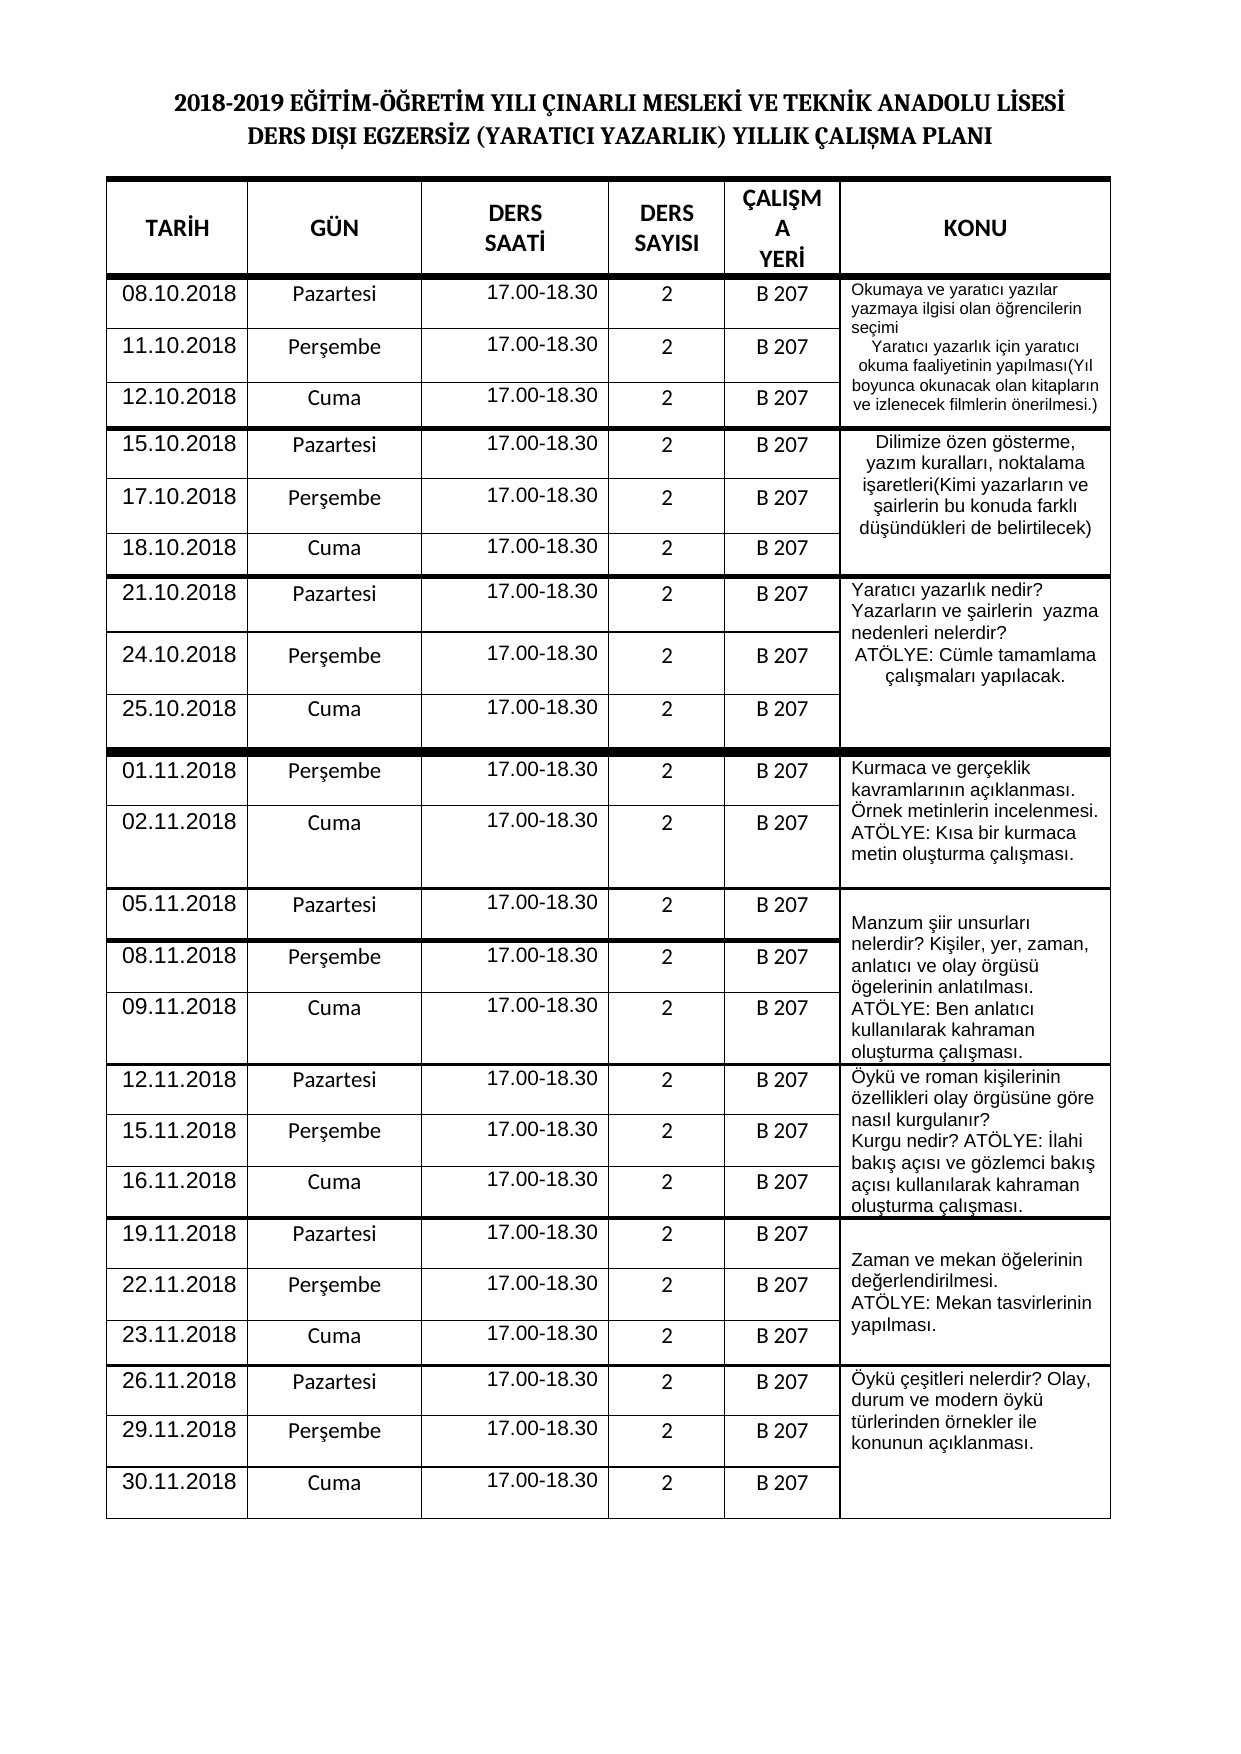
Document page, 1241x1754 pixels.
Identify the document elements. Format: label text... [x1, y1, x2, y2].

table_cell B 207 [725, 757, 839, 804]
table_cell 17.00-18.30 [422, 1066, 608, 1113]
table_cell B 207 [725, 1115, 839, 1166]
table_cell B 207 [725, 993, 839, 1062]
table_cell Öykü çeşitleri nelerdir? Olay, durum ve modern öykü türlerinden örnekler ile konunun açıklanması. [841, 1367, 1110, 1518]
table_cell 2 [609, 943, 724, 992]
table_cell 17.00-18.30 [422, 1115, 608, 1166]
table_cell 09.11.2018 [107, 993, 247, 1062]
table_cell 2 [609, 993, 724, 1062]
table_cell B 207 [725, 1066, 839, 1113]
table_cell B 207 [725, 695, 839, 747]
table_cell 26.11.2018 [107, 1367, 247, 1415]
table_cell B 207 [725, 329, 839, 382]
table_cell 12.11.2018 [107, 1066, 247, 1113]
table_cell Yaratıcı yazarlık nedir? Yazarların ve şairlerin yazma nedenleri nelerdir? ATÖLYE: Cümle tamamlama çalışmaları yapılacak. [841, 579, 1110, 747]
table_cell 2 [609, 534, 724, 574]
table_cell Pazartesi [248, 579, 421, 631]
table_cell Cuma [248, 534, 421, 574]
table_cell 17.00-18.30 [422, 1167, 608, 1216]
table_cell 17.00-18.30 [422, 993, 608, 1062]
table_cell 17.00-18.30 [422, 1269, 608, 1320]
table_cell 2 [609, 633, 724, 693]
table_cell 2 [609, 579, 724, 631]
table_cell B 207 [725, 943, 839, 992]
table_cell 2 [609, 695, 724, 747]
table_cell 19.11.2018 [107, 1220, 247, 1267]
table_cell B 207 [725, 1416, 839, 1466]
table_cell 23.11.2018 [107, 1321, 247, 1364]
table_cell 24.10.2018 [107, 633, 247, 693]
table_cell 2 [609, 1416, 724, 1466]
table_cell Pazartesi [248, 890, 421, 938]
table_cell 2 [609, 1367, 724, 1415]
table_cell Okumaya ve yaratıcı yazılar yazmaya ilgisi olan öğrencilerin seçimi Yaratıcı yazarlık için yaratıcı okuma faaliyetinin yapılması(Yıl boyunca okunacak olan kitapların ve izlenecek filmlerin önerilmesi.) [841, 280, 1110, 426]
table_cell Cuma [248, 383, 421, 426]
table_cell 2 [609, 329, 724, 382]
table_cell 2 [609, 479, 724, 532]
table_cell Perşembe [248, 943, 421, 992]
table_cell Perşembe [248, 329, 421, 382]
table_cell 15.10.2018 [107, 431, 247, 478]
table_header DERS SAATİ [422, 182, 608, 273]
table_cell 17.00-18.30 [422, 943, 608, 992]
table_cell B 207 [725, 1321, 839, 1364]
table_cell 17.00-18.30 [422, 280, 608, 327]
table_cell 25.10.2018 [107, 695, 247, 747]
table_cell 17.00-18.30 [422, 329, 608, 382]
table_cell B 207 [725, 383, 839, 426]
table_cell Kurmaca ve gerçeklik kavramlarının açıklanması. Örnek metinlerin incelenmesi. ATÖLYE: Kısa bir kurmaca metin oluşturma çalışması. [841, 757, 1110, 887]
table_cell Cuma [248, 993, 421, 1062]
table_cell Manzum şiir unsurları nelerdir? Kişiler, yer, zaman, anlatıcı ve olay örgüsü ögelerinin anlatılması. ATÖLYE: Ben anlatıcı kullanılarak kahraman oluşturma çalışması. [841, 890, 1110, 1062]
table_cell 05.11.2018 [107, 890, 247, 938]
table_cell 17.00-18.30 [422, 479, 608, 532]
table_cell Perşembe [248, 1269, 421, 1320]
table_cell Pazartesi [248, 1220, 421, 1267]
table_cell B 207 [725, 1468, 839, 1518]
table_cell 17.00-18.30 [422, 633, 608, 693]
table_cell Cuma [248, 1321, 421, 1364]
table_cell Pazartesi [248, 431, 421, 478]
table_cell Pazartesi [248, 1066, 421, 1113]
table_cell 17.00-18.30 [422, 431, 608, 478]
table_cell B 207 [725, 280, 839, 327]
table_header KONU [841, 182, 1110, 273]
table_header TARİH [107, 182, 247, 273]
table_cell 30.11.2018 [107, 1468, 247, 1518]
table_cell Öykü ve roman kişilerinin özellikleri olay örgüsüne göre nasıl kurgulanır? Kurgu nedir? ATÖLYE: İlahi bakış açısı ve gözlemci bakış açısı kullanılarak kahraman oluşturma çalışması. [841, 1066, 1110, 1216]
table_cell 29.11.2018 [107, 1416, 247, 1466]
table_cell 17.00-18.30 [422, 757, 608, 804]
table_cell 2 [609, 280, 724, 327]
table_cell B 207 [725, 534, 839, 574]
table_cell B 207 [725, 1220, 839, 1267]
table_cell 2 [609, 1269, 724, 1320]
table_cell 17.00-18.30 [422, 695, 608, 747]
table_cell 2 [609, 431, 724, 478]
table_cell Cuma [248, 1468, 421, 1518]
table_cell 2 [609, 890, 724, 938]
table_cell 2 [609, 1115, 724, 1166]
table_cell Perşembe [248, 1416, 421, 1466]
table_cell 17.00-18.30 [422, 1468, 608, 1518]
table_cell 12.10.2018 [107, 383, 247, 426]
table_cell B 207 [725, 479, 839, 532]
table_cell Perşembe [248, 1115, 421, 1166]
table_cell 17.10.2018 [107, 479, 247, 532]
table_cell Perşembe [248, 633, 421, 693]
table_cell 18.10.2018 [107, 534, 247, 574]
table_cell B 207 [725, 1367, 839, 1415]
table_cell B 207 [725, 431, 839, 478]
text 2018-2019 EĞİTİM-ÖĞRETİM YILI ÇINARLI MESLEKİ VE TEKNİK ANADOLU LİSESİ DERS DIŞI EGZERSİZ (YARATICI YAZARLIK) YILLIK ÇALIŞMA PLANI [118, 89, 1122, 150]
table_cell Pazartesi [248, 280, 421, 327]
table_cell 2 [609, 383, 724, 426]
table_cell 2 [609, 1220, 724, 1267]
table_cell 15.11.2018 [107, 1115, 247, 1166]
table_cell 17.00-18.30 [422, 383, 608, 426]
table_cell 16.11.2018 [107, 1167, 247, 1216]
table_cell 2 [609, 757, 724, 804]
table_cell Cuma [248, 695, 421, 747]
table_cell 02.11.2018 [107, 806, 247, 887]
table_cell 2 [609, 1066, 724, 1113]
table_cell B 207 [725, 1269, 839, 1320]
table_cell 2 [609, 806, 724, 887]
table_cell 17.00-18.30 [422, 579, 608, 631]
table_cell B 207 [725, 806, 839, 887]
table_cell 17.00-18.30 [422, 806, 608, 887]
table_cell 08.11.2018 [107, 943, 247, 992]
table_cell 17.00-18.30 [422, 1416, 608, 1466]
table_header DERS SAYISI [609, 182, 724, 273]
table_cell 17.00-18.30 [422, 890, 608, 938]
table_cell 22.11.2018 [107, 1269, 247, 1320]
table_header GÜN [248, 182, 421, 273]
table_cell B 207 [725, 1167, 839, 1216]
table_cell 08.10.2018 [107, 280, 247, 327]
table_cell 17.00-18.30 [422, 1220, 608, 1267]
table_cell B 207 [725, 633, 839, 693]
table_cell 2 [609, 1468, 724, 1518]
table_cell 2 [609, 1167, 724, 1216]
table_cell Zaman ve mekan öğelerinin değerlendirilmesi. ATÖLYE: Mekan tasvirlerinin yapılması. [841, 1220, 1110, 1364]
table_cell Cuma [248, 1167, 421, 1216]
table_cell 21.10.2018 [107, 579, 247, 631]
table_header ÇALIŞMA YERİ [725, 182, 839, 273]
table_cell Perşembe [248, 757, 421, 804]
table_cell 2 [609, 1321, 724, 1364]
table_cell 17.00-18.30 [422, 1367, 608, 1415]
table_cell Dilimize özen gösterme, yazım kuralları, noktalama işaretleri(Kimi yazarların ve şairlerin bu konuda farklı düşündükleri de belirtilecek) [841, 431, 1110, 574]
table_cell B 207 [725, 579, 839, 631]
table_cell B 207 [725, 890, 839, 938]
table_cell 11.10.2018 [107, 329, 247, 382]
table_cell 01.11.2018 [107, 757, 247, 804]
table_cell Cuma [248, 806, 421, 887]
table_cell Perşembe [248, 479, 421, 532]
table_cell 17.00-18.30 [422, 1321, 608, 1364]
table_cell 17.00-18.30 [422, 534, 608, 574]
table_cell Pazartesi [248, 1367, 421, 1415]
